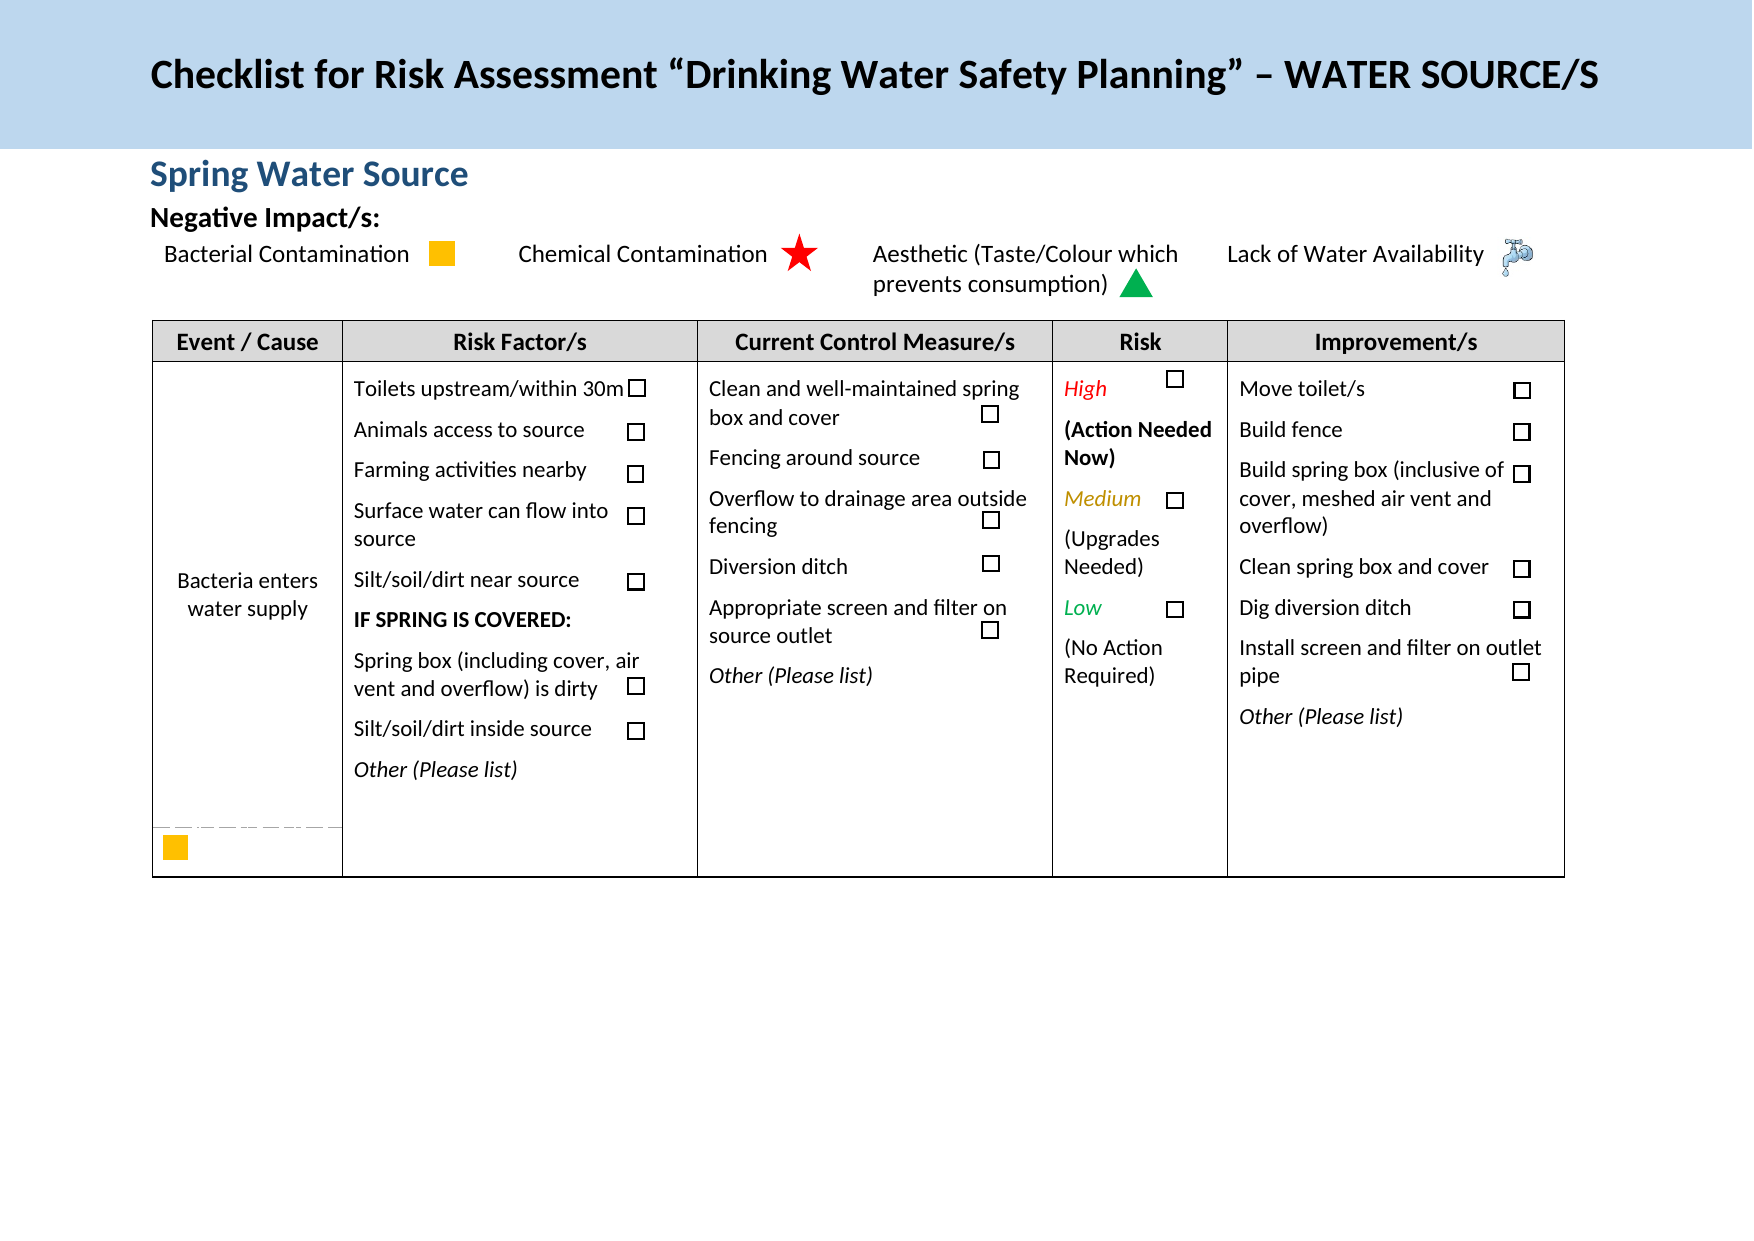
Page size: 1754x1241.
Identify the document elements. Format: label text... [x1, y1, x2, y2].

table_cell [200, 827, 247, 876]
table_header Risk Factor/s [343, 321, 697, 361]
table_header Event / Cause [153, 321, 342, 361]
table_cell High (Action Needed Now) Medium (Upgrades Needed) Low (No Action Required) [1053, 362, 1227, 876]
table_header Improvement/s [1228, 321, 1564, 361]
table_header Aesthetic (Taste/Colour which prevents consumption) [861, 238, 1216, 309]
table_header Lack of Water Availability [1216, 238, 1570, 309]
table_cell Clean and well-maintained spring box and cover Fencing around source Overflow to drainage area outside fencing Diversion ditch Appropriate screen and filter on source outlet Other (Please list) [698, 362, 1052, 876]
text Spring Water Source [150, 150, 1604, 196]
table_cell Move toilet/s Build fence Build spring box (inclusive of cover, meshed air vent and overflow) Clean spring box and cover Dig diversion ditch Install screen and filter on outlet pipe Other (Please list) [1228, 362, 1564, 876]
text Negative Impact/s: [150, 199, 1604, 235]
table_cell Toilets upstream/within 30m Animals access to source Farming activities nearby Surface water can flow into source Silt/soil/dirt near source IF SPRING IS COVERED: Spring box (including cover, air vent and overflow) is dirty Silt/soil/dirt inside source Other (Please list) [343, 362, 697, 876]
table_header Bacterial Contamination [153, 238, 507, 309]
table_cell [295, 827, 342, 876]
table_cell [248, 827, 295, 876]
picture [1497, 237, 1537, 277]
table_cell Bacteria enters water supply [153, 362, 342, 827]
table_header Risk [1053, 321, 1227, 361]
table_cell [153, 827, 200, 876]
table_header Chemical Contamination [507, 238, 861, 309]
table_header Current Control Measure/s [698, 321, 1052, 361]
